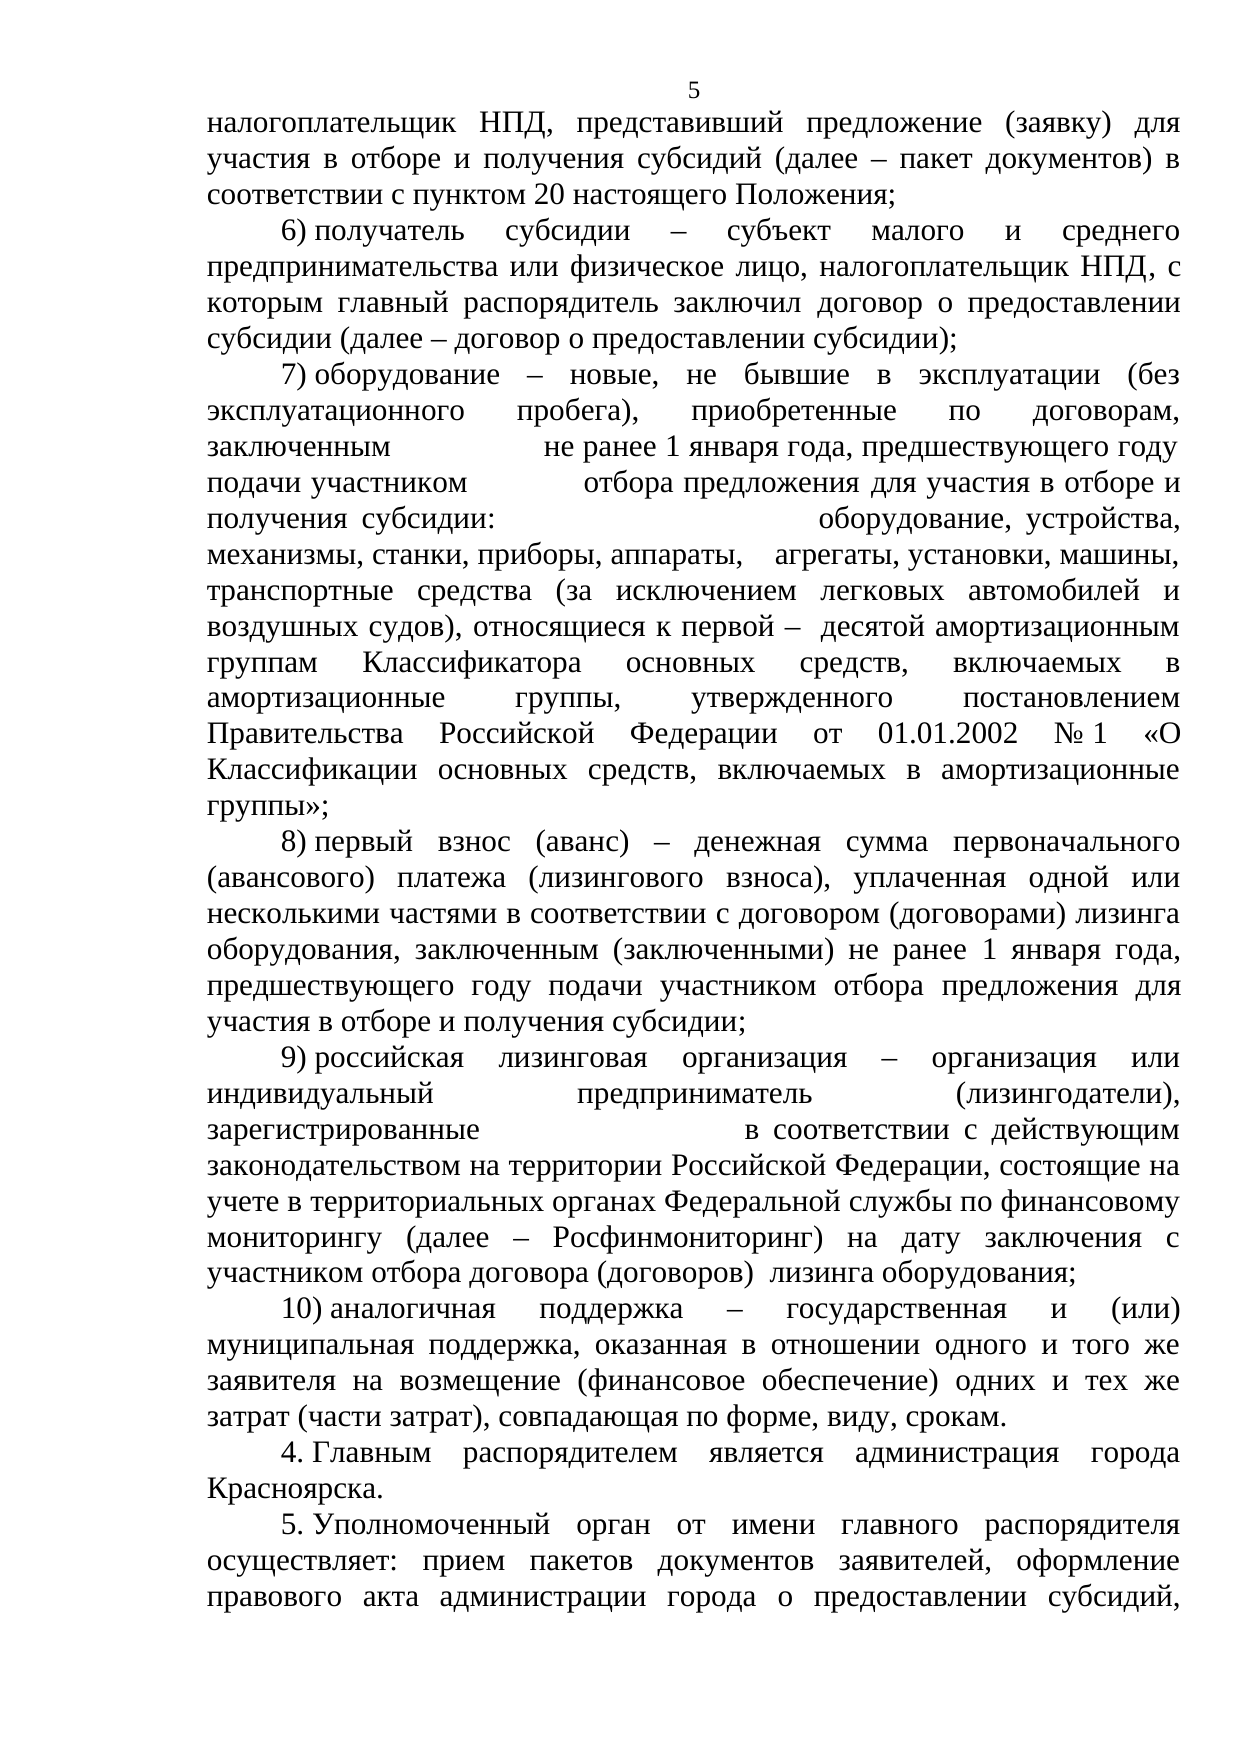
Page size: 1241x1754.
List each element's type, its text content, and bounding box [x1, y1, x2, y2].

text 7) оборудование – новые, не бывшие в эксплуатации (без эксплуатационного пробега), приобретенные по договорам, заключенным не ранее 1 января года, предшествующего году подачи участником отбора предложения для участия в отборе и получения субсидии: оборудование, устройства, механизмы, станки, приборы, аппараты, агрегаты, установки, машины, транспортные средства (за исключением легковых автомобилей и воздушных судов), относящиеся к первой – десятой амортизационным группам Классификатора основных средств, включаемых в амортизационные группы, утвержденного постановлением Правительства Российской Федерации от 01.01.2002 № 1 «О Классификации основных средств, включаемых в амортизационные группы»; [207, 355, 1181, 822]
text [207, 104, 1181, 212]
text 9) российская лизинговая организация – организация или индивидуальный предприниматель (лизингодатели), зарегистрированные в соответствии с действующим законодательством на территории Российской Федерации, состоящие на учете в территориальных органах Федеральной службы по финансовому мониторингу (далее – Росфинмониторинг) на дату заключения с участником отбора договора (договоров) лизинга оборудования; [207, 1038, 1181, 1290]
text 4. Главным распорядителем является администрация города Красноярска. [207, 1433, 1181, 1505]
text 6) получатель субсидии – субъект малого и среднего предпринимательства или физическое лицо, налогоплательщик НПД, с которым главный распорядитель заключил договор о предоставлении субсидии (далее – договор о предоставлении субсидии); [207, 212, 1181, 355]
text 10) аналогичная поддержка – государственная и (или) муниципальная поддержка, оказанная в отношении одного и того же заявителя на возмещение (финансовое обеспечение) одних и тех же затрат (части затрат), совпадающая по форме, виду, срокам. [207, 1290, 1181, 1433]
text 8) первый взнос (аванс) – денежная сумма первоначального (авансового) платежа (лизингового взноса), уплаченная одной или несколькими частями в соответствии с договором (договорами) лизинга оборудования, заключенным (заключенными) не ранее 1 января года, предшествующего году подачи участником отбора предложения для участия в отборе и получения субсидии; [207, 822, 1181, 1038]
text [207, 1505, 1181, 1613]
